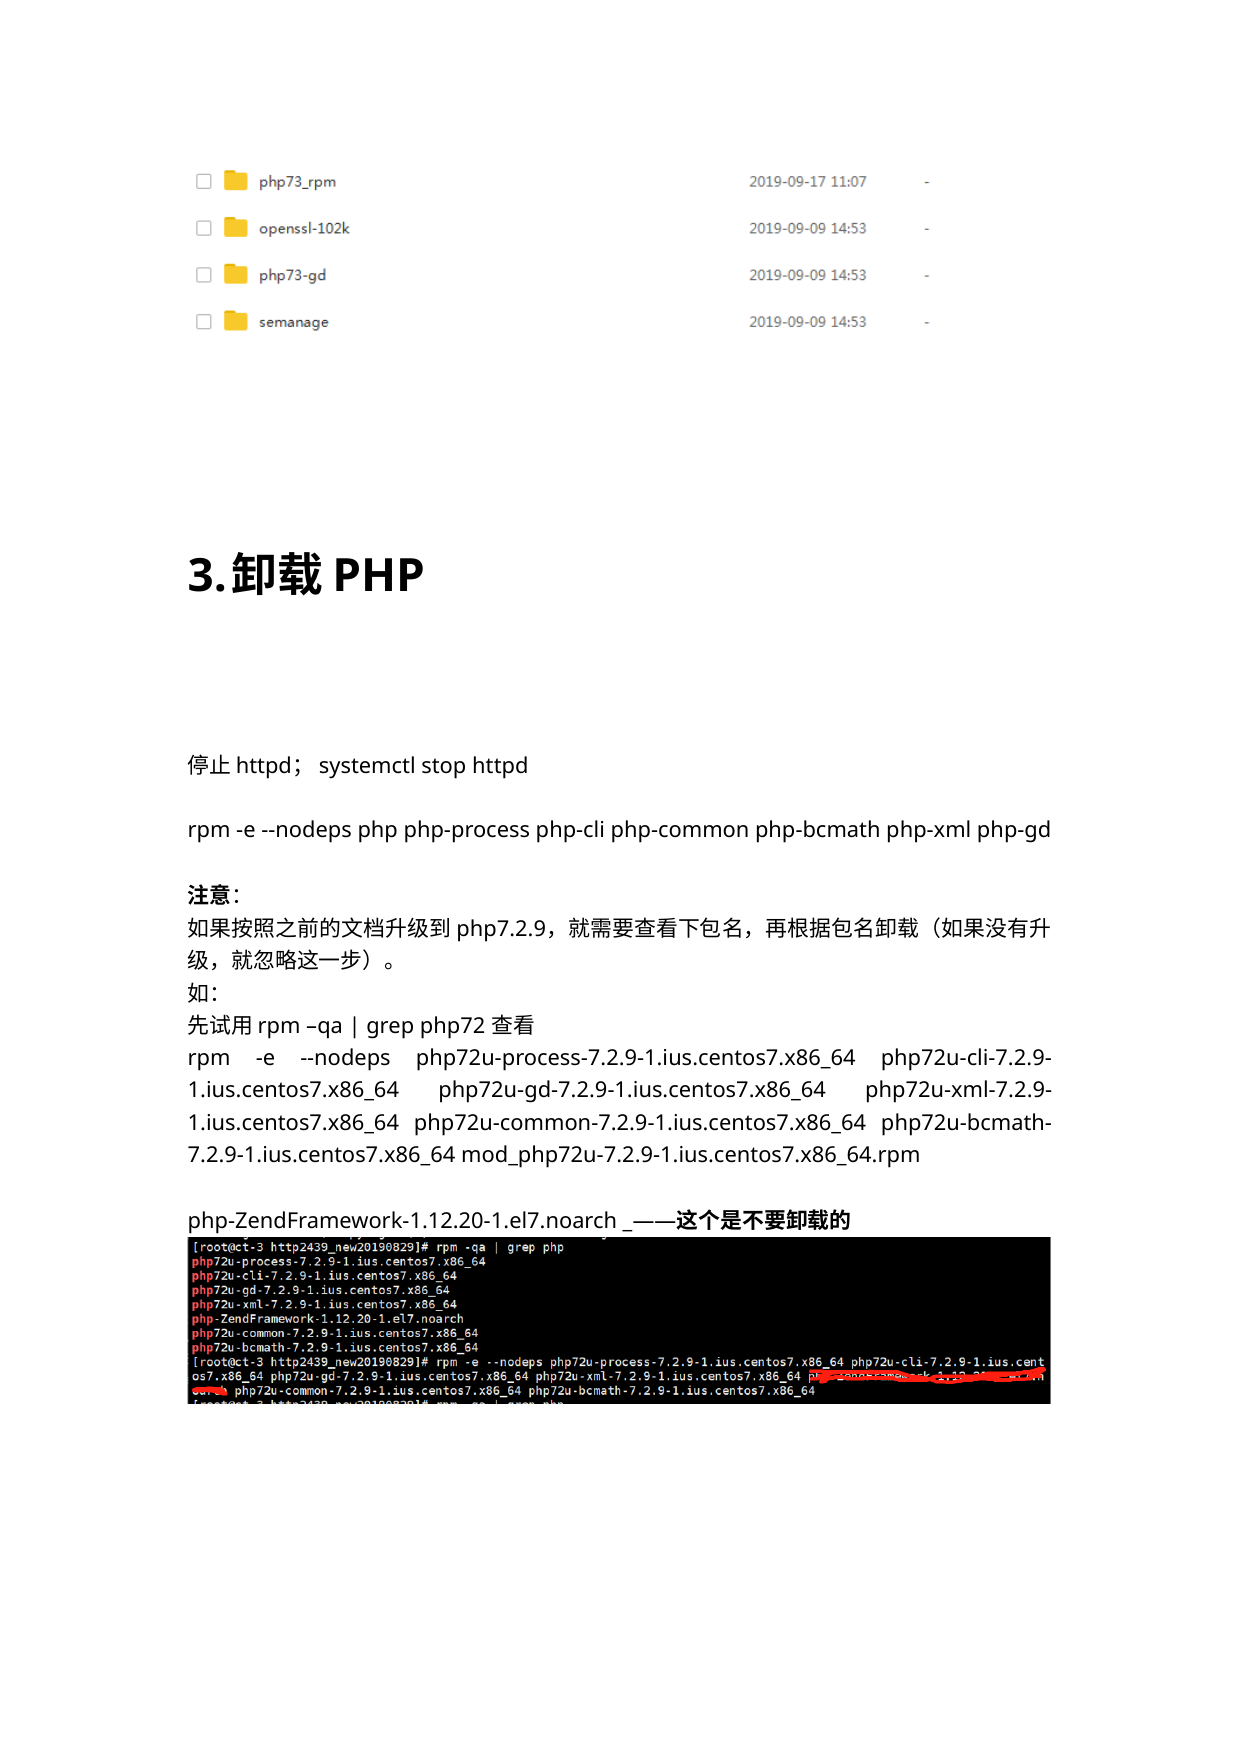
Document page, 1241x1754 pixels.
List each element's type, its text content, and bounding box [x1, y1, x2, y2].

text 注意： [187, 878, 1053, 911]
text php-ZendFramework-1.12.20-1.el7.noarch _——这个是不要卸载的 [187, 1203, 1053, 1235]
text 先试用rpm –qa | grep php72 查看 [187, 1008, 1053, 1041]
text rpm -e --nodeps php php-process php-cli php-common php-bcmath php-xml php-gd [187, 813, 1053, 846]
text 如果按照之前的文档升级到php7.2.9，就需要查看下包名，再根据包名卸载（如果没有升级，就忽略这一步）。 [187, 911, 1053, 976]
list 停止httpd； systemctl stop httpd [187, 748, 1053, 781]
picture [187, 162, 1053, 396]
text 如： [187, 976, 1053, 1008]
subtitle 卸载PHP [187, 522, 1053, 620]
picture [187, 1235, 1053, 1404]
text rpm -e --nodeps php72u-process-7.2.9-1.ius.centos7.x86_64 php72u-cli-7.2.9-1.ius.centos7.x86_64 php72u-gd-7.2.9-1.ius.centos7.x86_64 php72u-xml-7.2.9-1.ius.centos7.x86_64 php72u-common-7.2.9-1.ius.centos7.x86_64 php72u-bcmath-7.2.9-1.ius.centos7.x86_64 mod_php72u-7.2.9-1.ius.centos7.x86_64.rpm [187, 1041, 1053, 1171]
